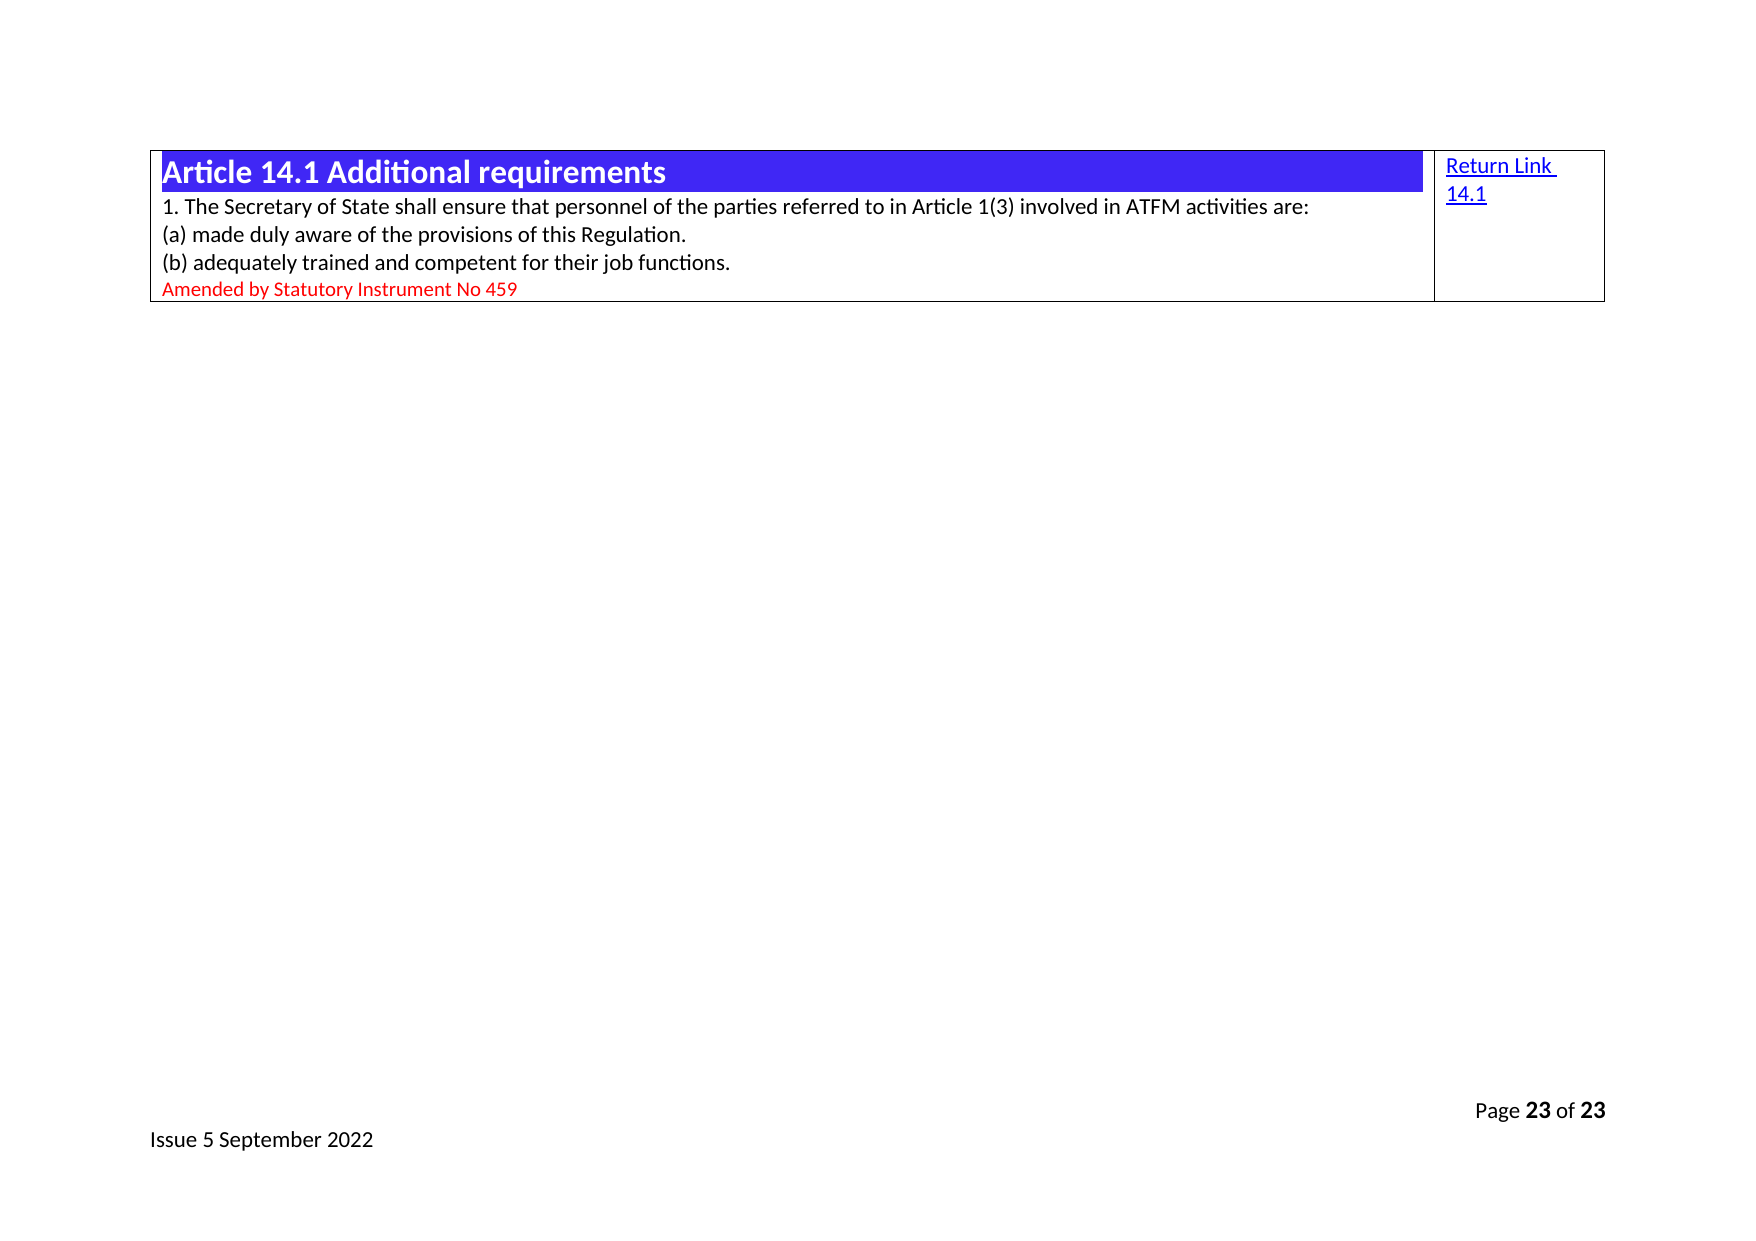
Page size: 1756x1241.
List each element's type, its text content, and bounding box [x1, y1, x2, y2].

table_cell Article 14.1 Additional requirements 1. The Secretary of State shall ensure that personnel of the parties referred to in Article 1(3) involved in ATFM activities are: (a) made duly aware of the provisions of this Regulation. (b) adequately trained and competent for their job functions. Amended by Statutory Instrument No 459 [151, 151, 1434, 301]
table_cell Return Link 14.1 [1435, 151, 1604, 301]
